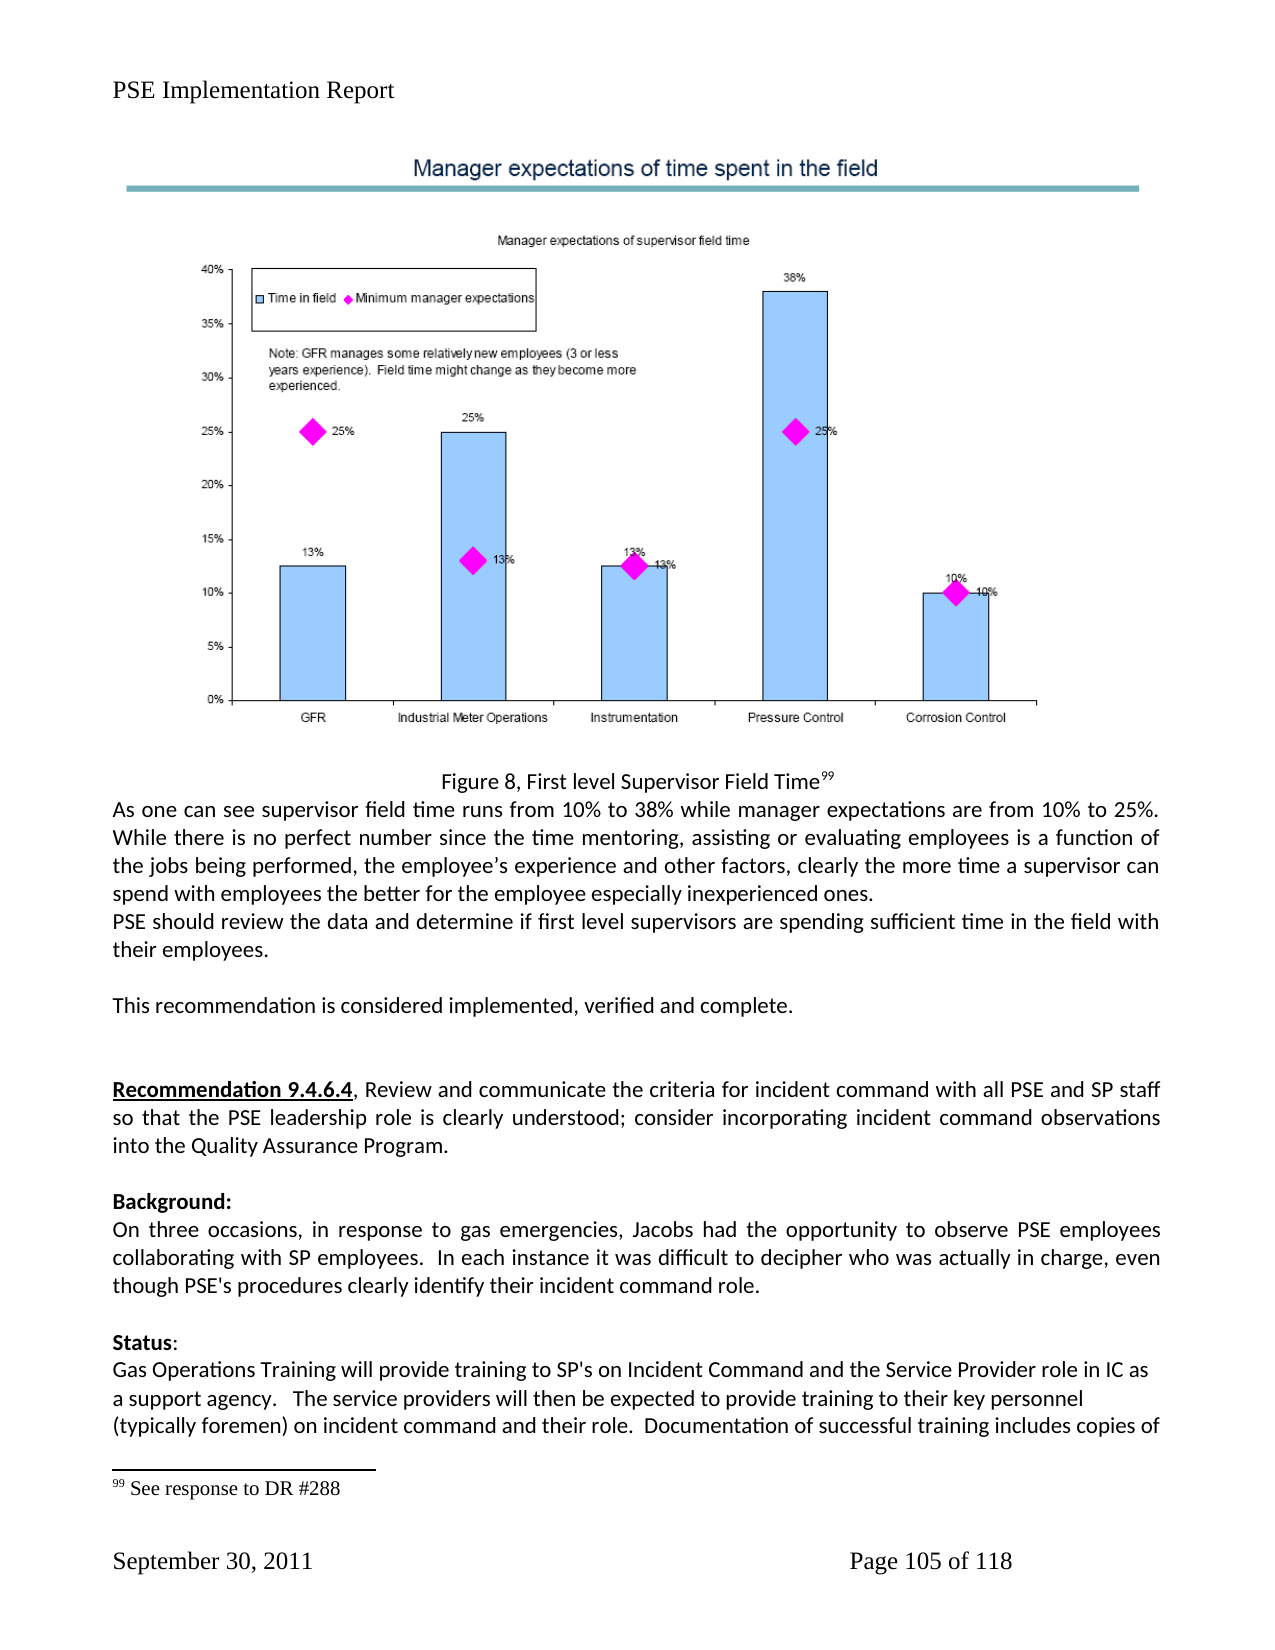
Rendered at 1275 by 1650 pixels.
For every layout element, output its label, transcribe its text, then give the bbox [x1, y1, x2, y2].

text Figure 8, First level Supervisor Field Time [112, 767, 1162, 795]
text Status: [112, 1328, 1162, 1356]
text This recommendation is considered implemented, verified and complete. [112, 991, 1162, 1019]
picture [112, 150, 1161, 768]
text Recommendation 9.4.6.4, Review and communicate the criteria for incident command with all PSE and SP staff so that the PSE leadership role is clearly understood; consider incorporating incident command observations into the Quality Assurance Program. [112, 1075, 1162, 1159]
text PSE should review the data and determine if first level supervisors are spending sufficient time in the field with their employees. [112, 907, 1162, 963]
text On three occasions, in response to gas emergencies, Jacobs had the opportunity to observe PSE employees collaborating with SP employees. In each instance it was difficult to decipher who was actually in charge, even though PSE's procedures clearly identify their incident command role. [112, 1216, 1162, 1299]
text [112, 1356, 1162, 1440]
text As one can see supervisor field time runs from 10% to 38% while manager expectations are from 10% to 25%. While there is no perfect number since the time mentoring, assisting or evaluating employees is a function of the jobs being performed, the employee’s experience and other factors, clearly the more time a supervisor can spend with employees the better for the employee especially inexperienced ones. [112, 795, 1162, 907]
text Background: [112, 1187, 1162, 1216]
